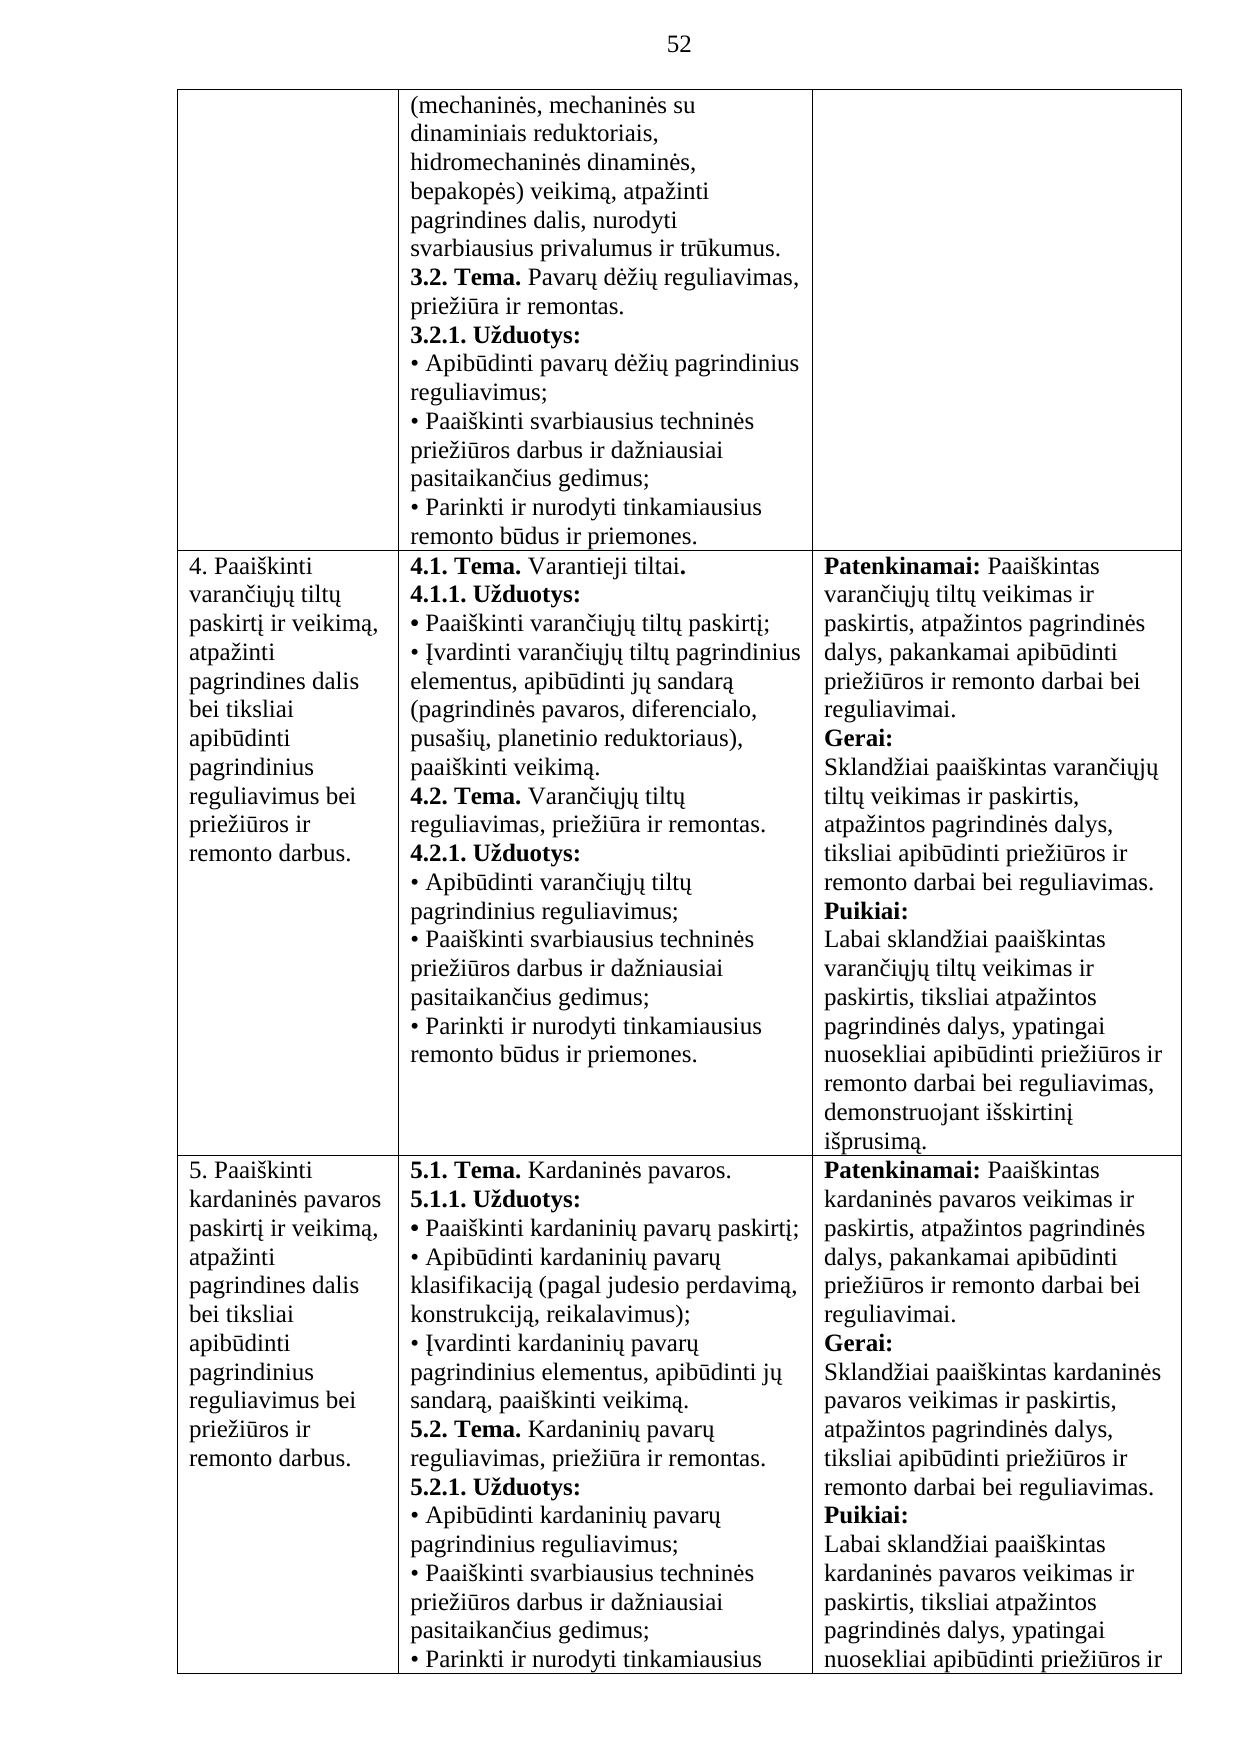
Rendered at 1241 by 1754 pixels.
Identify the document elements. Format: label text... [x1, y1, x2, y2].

table_cell Patenkinamai: Paaiškintas varančiųjų tiltų veikimas ir paskirtis, atpažintos pagrindinės dalys, pakankamai apibūdinti priežiūros ir remonto darbai bei reguliavimai. Gerai: Sklandžiai paaiškintas varančiųjų tiltų veikimas ir paskirtis, atpažintos pagrindinės dalys, tiksliai apibūdinti priežiūros ir remonto darbai bei reguliavimas. Puikiai: Labai sklandžiai paaiškintas varančiųjų tiltų veikimas ir paskirtis, tiksliai atpažintos pagrindinės dalys, ypatingai nuosekliai apibūdinti priežiūros ir remonto darbai bei reguliavimas, demonstruojant išskirtinį išprusimą. [813, 551, 1181, 1154]
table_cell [399, 1156, 812, 1673]
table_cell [813, 1156, 1181, 1673]
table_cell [813, 90, 1181, 550]
table_cell 4. Paaiškinti varančiųjų tiltų paskirtį ir veikimą, atpažinti pagrindines dalis bei tiksliai apibūdinti pagrindinius reguliavimus bei priežiūros ir remonto darbus. [178, 551, 398, 1154]
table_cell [178, 1156, 398, 1673]
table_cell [399, 90, 812, 550]
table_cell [178, 90, 398, 550]
table_cell 4.1. Tema. Varantieji tiltai. 4.1.1. Užduotys: • Paaiškinti varančiųjų tiltų paskirtį; • Įvardinti varančiųjų tiltų pagrindinius elementus, apibūdinti jų sandarą (pagrindinės pavaros, diferencialo, pusašių, planetinio reduktoriaus), paaiškinti veikimą. 4.2. Tema. Varančiųjų tiltų reguliavimas, priežiūra ir remontas. 4.2.1. Užduotys: • Apibūdinti varančiųjų tiltų pagrindinius reguliavimus; • Paaiškinti svarbiausius techninės priežiūros darbus ir dažniausiai pasitaikančius gedimus; • Parinkti ir nurodyti tinkamiausius remonto būdus ir priemones. [399, 551, 812, 1154]
